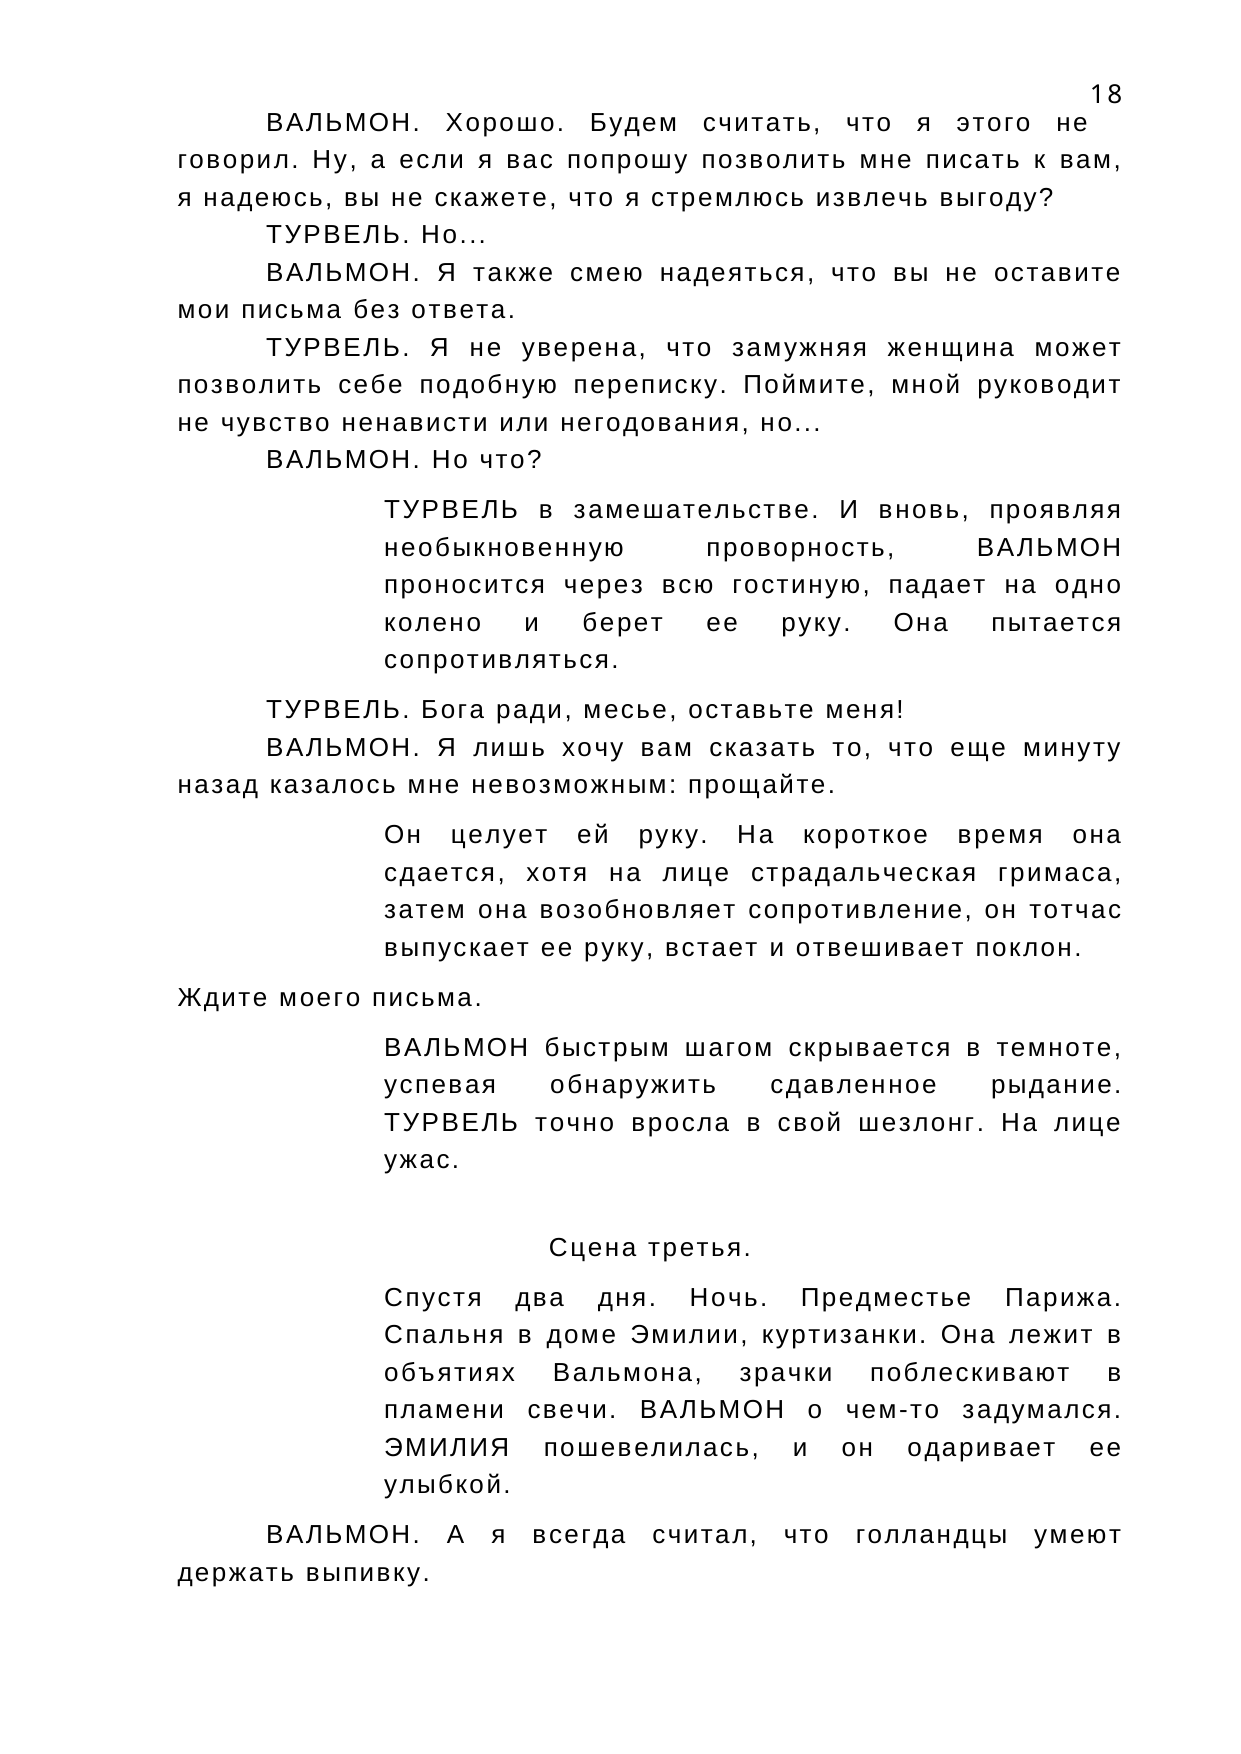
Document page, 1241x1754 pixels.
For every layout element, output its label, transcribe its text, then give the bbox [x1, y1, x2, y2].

text ВАЛЬМОН быстрым шагом скрывается в темноте, успевая обнаружить сдавленное рыдание. ТУРВЕЛЬ точно вросла в свой шезлонг. На лице ужас. [384, 1026, 1122, 1176]
text ВАЛЬМОН. Хорошо. Будем считать, что я этого не говорил. Ну, а если я вас попрошу позволить мне писать к вам, я надеюсь, вы не скажете, что я стремлюсь извлечь выгоду? [177, 101, 1122, 213]
text ВАЛЬМОН. Я лишь хочу вам сказать то, что еще минуту назад казалось мне невозможным: прощайте. [177, 726, 1122, 801]
text ВАЛЬМОН. Я также смею надеяться, что вы не оставите мои письма без ответа. [177, 251, 1122, 326]
text ТУРВЕЛЬ. Бога ради, месье, оставьте меня! [177, 688, 1122, 726]
text Ждите моего письма. [177, 976, 1122, 1013]
text ВАЛЬМОН. А я всегда считал, что голландцы умеют держать выпивку. [177, 1513, 1122, 1588]
text ТУРВЕЛЬ. Но... [177, 213, 1122, 251]
text Он целует ей руку. На короткое время она сдается, хотя на лице страдальческая гримаса, затем она возобновляет сопротивление, он тотчас выпускает ее руку, встает и отвешивает поклон. [384, 813, 1122, 963]
text ТУРВЕЛЬ. Я не уверена, что замужняя женщина может позволить себе подобную переписку. Поймите, мной руководит не чувство ненависти или негодования, но... [177, 326, 1122, 438]
text ВАЛЬМОН. Но что? [177, 438, 1122, 476]
text Сцена третья. [177, 1226, 1122, 1263]
text Спустя два дня. Ночь. Предместье Парижа. Спальня в доме Эмилии, куртизанки. Она лежит в объятиях Вальмона, зрачки поблескивают в пламени свечи. ВАЛЬМОН о чем-то задумался. ЭМИЛИЯ пошевелилась, и он одаривает ее улыбкой. [384, 1276, 1122, 1501]
text ТУРВЕЛЬ в замешательстве. И вновь, проявляя необыкновенную проворность, ВАЛЬМОН проносится через всю гостиную, падает на одно колено и берет ее руку. Она пытается сопротивляться. [384, 488, 1122, 676]
